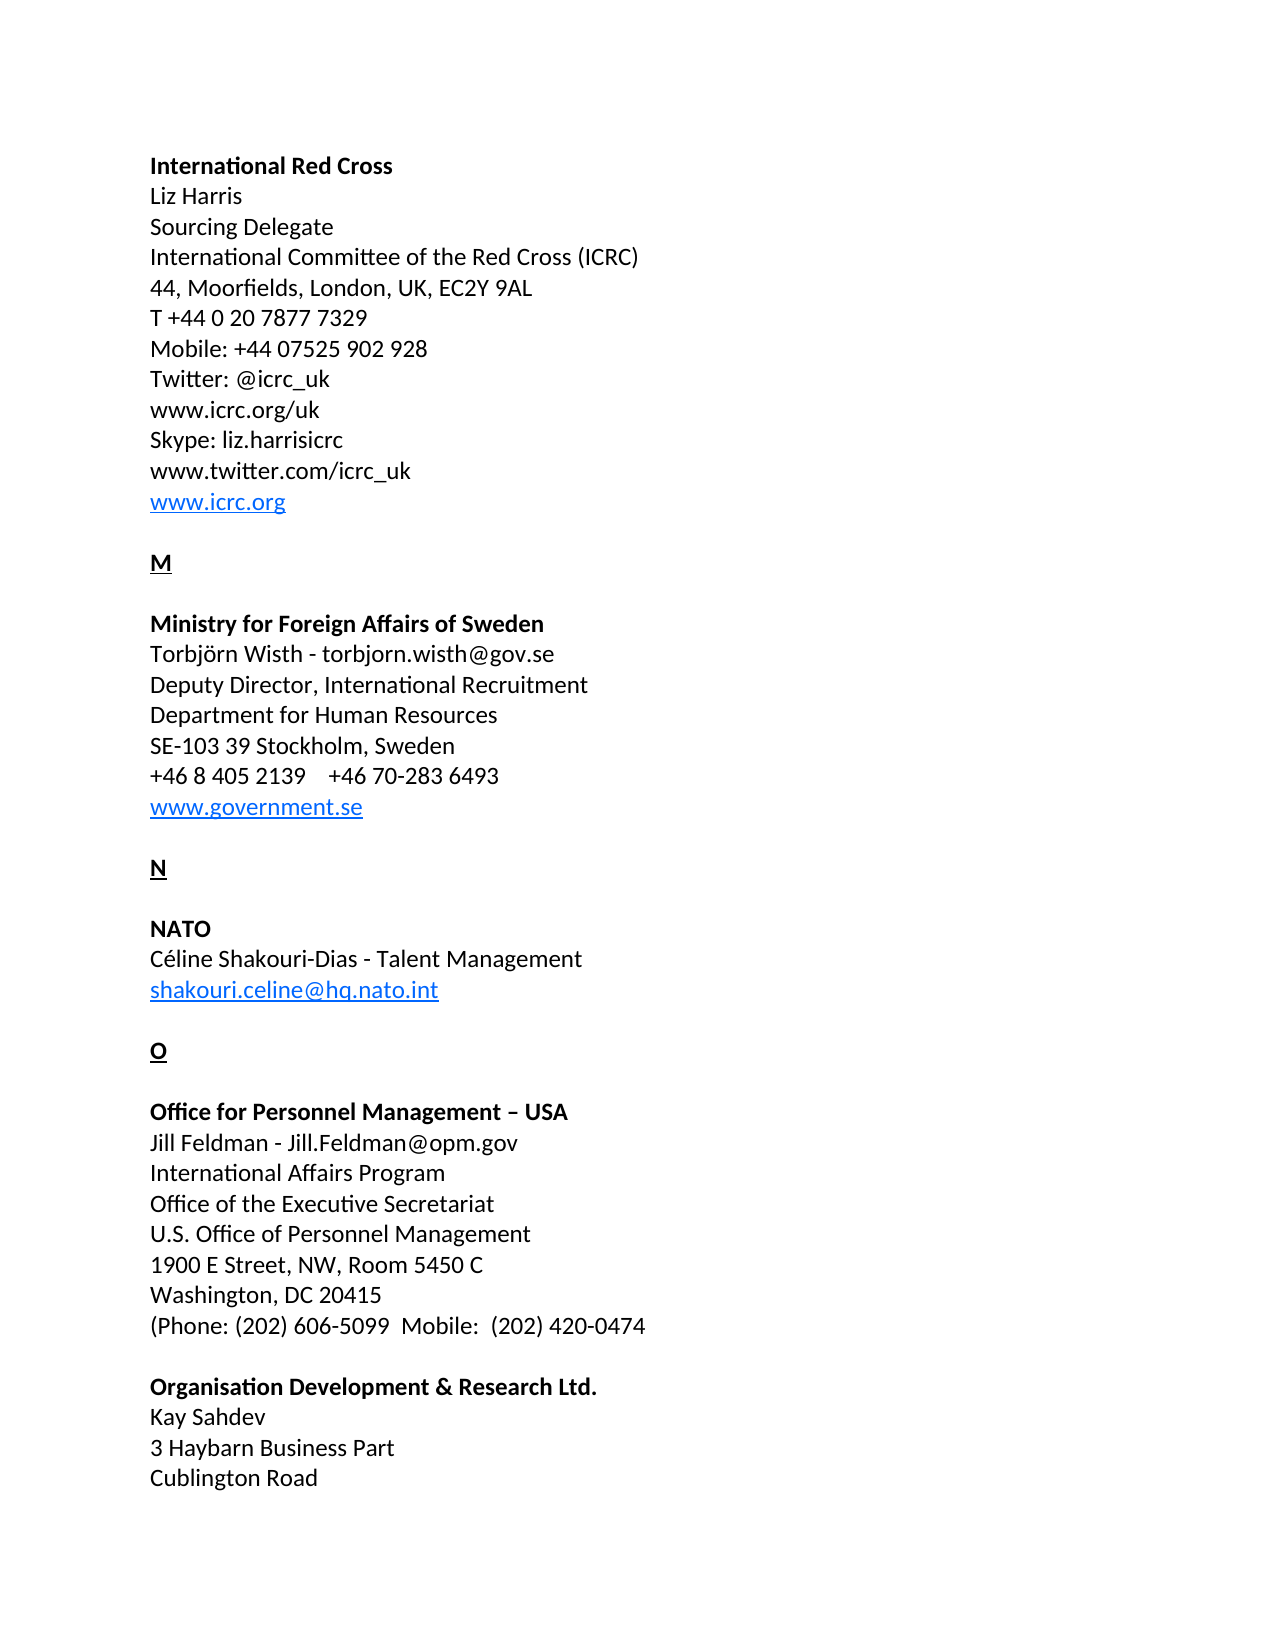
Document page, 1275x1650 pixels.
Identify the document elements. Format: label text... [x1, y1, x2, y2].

text shakouri.celine@hq.nato.int [150, 974, 1125, 1004]
text (Phone: (202) 606-5099 Mobile: (202) 420-0474 [150, 1310, 1125, 1340]
text Skype: liz.harrisicrc [150, 425, 1125, 455]
text Twitter: @icrc_uk [150, 364, 1125, 394]
text 1900 E Street, NW, Room 5450 C [150, 1249, 1125, 1279]
text NATO [150, 913, 1125, 943]
text +46 8 405 2139 +46 70-283 6493 [150, 760, 1125, 791]
text Ministry for Foreign Affairs of Sweden [150, 608, 1125, 638]
text 3 Haybarn Business Part [150, 1432, 1125, 1462]
text International Affairs Program [150, 1157, 1125, 1188]
text M [150, 547, 1125, 577]
text U.S. Office of Personnel Management [150, 1218, 1125, 1249]
text Sourcing Delegate [150, 211, 1125, 242]
text Jill Feldman - Jill.Feldman@opm.gov [150, 1127, 1125, 1157]
text N [150, 852, 1125, 882]
text Kay Sahdev [150, 1401, 1125, 1432]
text www.icrc.org [150, 486, 1125, 516]
text SE-103 39 Stockholm, Sweden [150, 730, 1125, 760]
text Céline Shakouri-Dias - Talent Management [150, 943, 1125, 974]
text Office of the Executive Secretariat [150, 1188, 1125, 1218]
text Department for Human Resources [150, 699, 1125, 730]
text International Committee of the Red Cross (ICRC) [150, 242, 1125, 272]
text www.twitter.com/icrc_uk [150, 455, 1125, 486]
text T +44 0 20 7877 7329 [150, 303, 1125, 333]
text International Red Cross [150, 150, 1125, 181]
text O [150, 1035, 1125, 1066]
text Cublington Road [150, 1462, 1125, 1493]
text Washington, DC 20415 [150, 1279, 1125, 1310]
text 44, Moorfields, London, UK, EC2Y 9AL [150, 272, 1125, 303]
text Liz Harris [150, 181, 1125, 211]
text www.government.se [150, 791, 1125, 821]
text Torbjörn Wisth - torbjorn.wisth@gov.se [150, 638, 1125, 669]
text Organisation Development & Research Ltd. [150, 1371, 1125, 1401]
text www.icrc.org/uk [150, 394, 1125, 425]
text Office for Personnel Management – USA [150, 1096, 1125, 1127]
text Deputy Director, International Recruitment [150, 669, 1125, 699]
text Mobile: +44 07525 902 928 [150, 333, 1125, 364]
